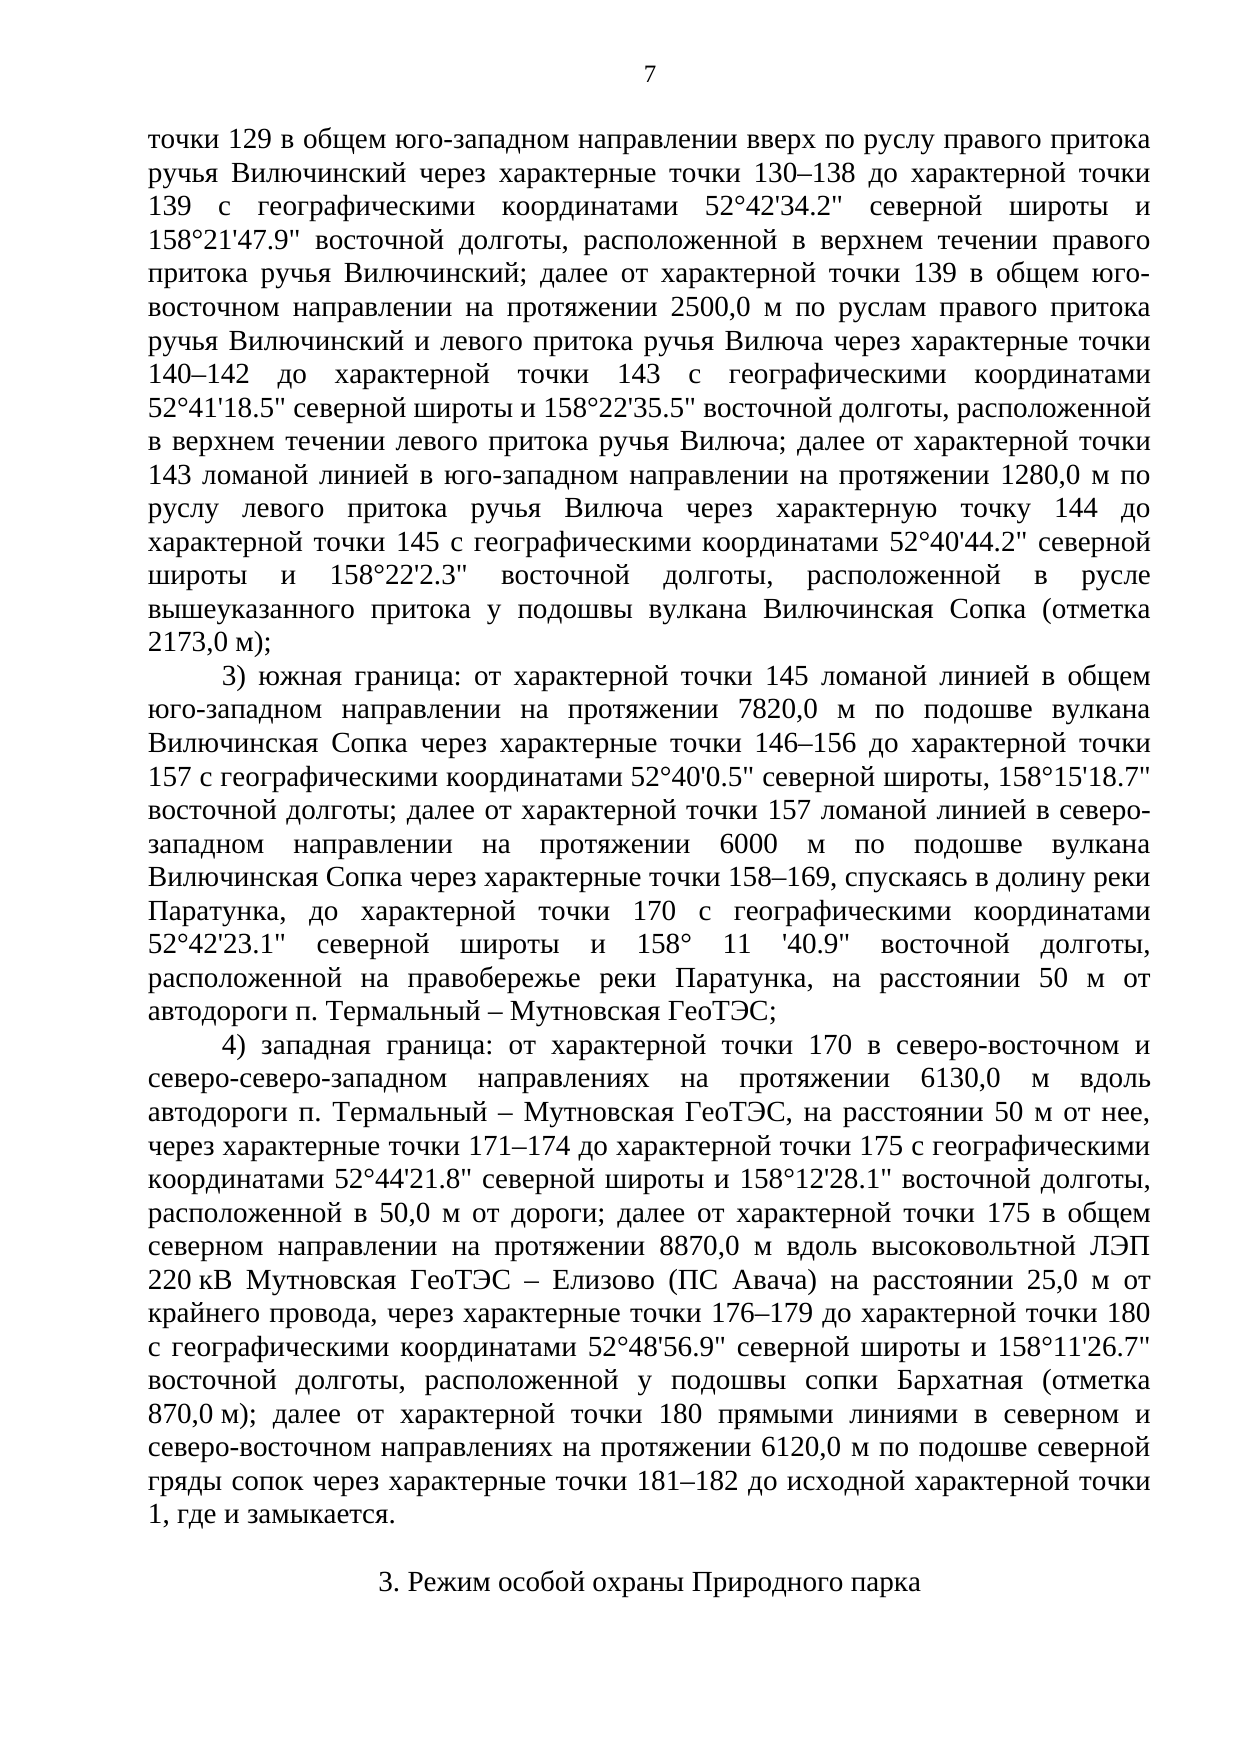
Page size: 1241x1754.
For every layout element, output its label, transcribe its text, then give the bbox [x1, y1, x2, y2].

text 3) южная граница: от характерной точки 145 ломаной линией в общем юго-западном направлении на протяжении 7820,0 м по подошве вулкана Вилючинская Сопка через характерные точки 146–156 до характерной точки 157 с географическими координатами 52°40'0.5" северной широты, 158°15'18.7" восточной долготы; далее от характерной точки 157 ломаной линией в северо-западном направлении на протяжении 6000 м по подошве вулкана Вилючинская Сопка через характерные точки 158–169, спускаясь в долину реки Паратунка, до характерной точки 170 с географическими координатами 52°42'23.1" северной широты и 158° 11 '40.9" восточной долготы, расположенной на правобережье реки Паратунка, на расстоянии 50 м от автодороги п. Термальный – Мутновская ГеоТЭС; [148, 658, 1152, 1027]
text 3. Режим особой охраны Природного парка [148, 1564, 1152, 1597]
text 4) западная граница: от характерной точки 170 в северо-восточном и северо-северо-западном направлениях на протяжении 6130,0 м вдоль автодороги п. Термальный – Мутновская ГеоТЭС, на расстоянии 50 м от нее, через характерные точки 171–174 до характерной точки 175 с географическими координатами 52°44'21.8" северной широты и 158°12'28.1" восточной долготы, расположенной в 50,0 м от дороги; далее от характерной точки 175 в общем северном направлении на протяжении 8870,0 м вдоль высоковольтной ЛЭП 220 кВ Мутновская ГеоТЭС – Елизово (ПС Авача) на расстоянии 25,0 м от крайнего провода, через характерные точки 176–179 до характерной точки 180 с географическими координатами 52°48'56.9" северной широты и 158°11'26.7" восточной долготы, расположенной у подошвы сопки Бархатная (отметка 870,0 м); далее от характерной точки 180 прямыми линиями в северном и северо-восточном направлениях на протяжении 6120,0 м по подошве северной гряды сопок через характерные точки 181–182 до исходной характерной точки 1, где и замыкается. [148, 1027, 1152, 1530]
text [148, 121, 1152, 658]
